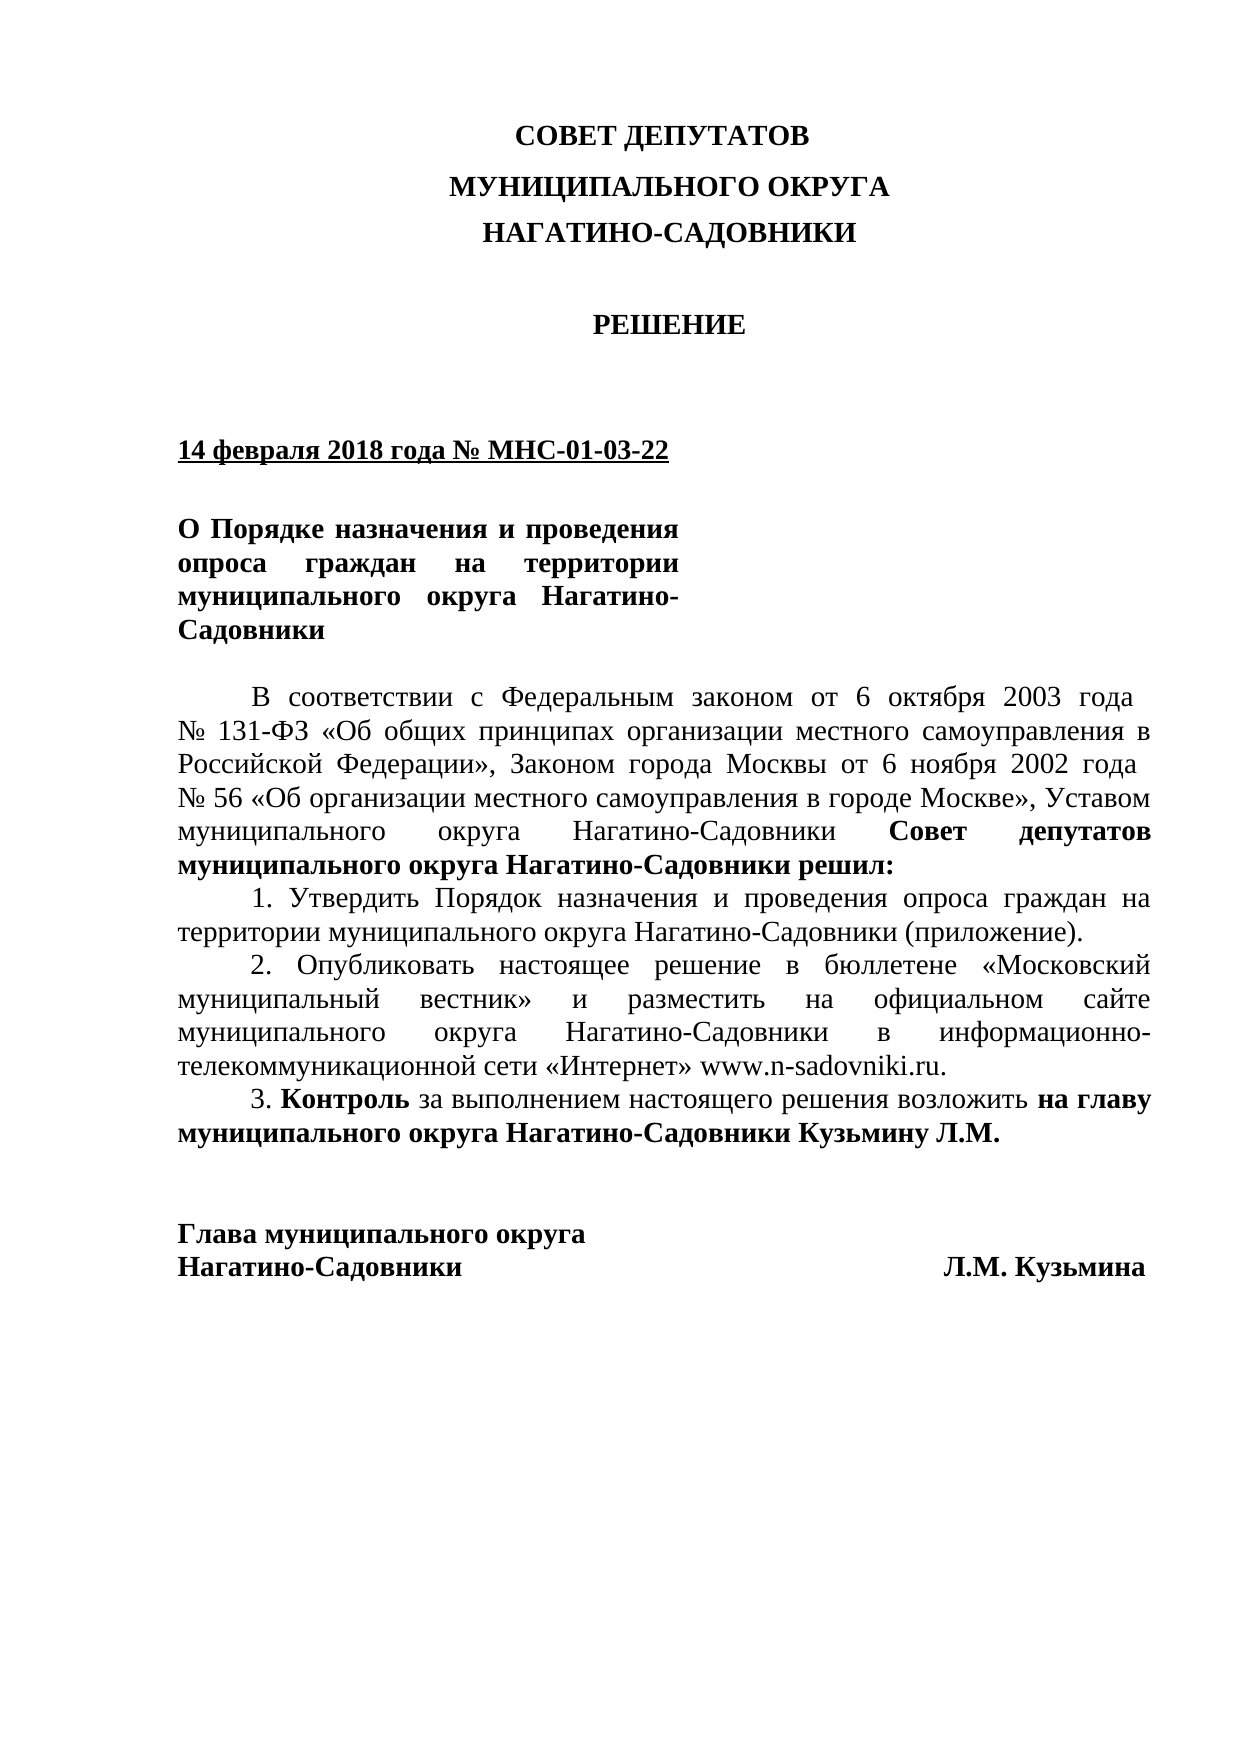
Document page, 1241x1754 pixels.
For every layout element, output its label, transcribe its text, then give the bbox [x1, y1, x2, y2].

text Нагатино-Садовники Л.М. Кузьмина [177, 1249, 1152, 1283]
text 1. Утвердить Порядок назначения и проведения опроса граждан на территории муниципального округа Нагатино-Садовники (приложение). [177, 880, 1152, 947]
text НАГАТИНО-САДОВНИКИ [177, 215, 1162, 249]
text МУНИЦИПАЛЬНОГО ОКРУГА [177, 169, 1162, 203]
text 14 февраля 2018 года № МНС-01-03-22 [177, 433, 709, 465]
text О Порядке назначения и проведения опроса граждан на территории муниципального округа Нагатино-Садовники [177, 511, 679, 646]
text СОВЕТ ДЕПУТАТОВ [177, 118, 1147, 152]
text Глава муниципального округа [177, 1216, 1152, 1249]
text 2. Опубликовать настоящее решение в бюллетене «Московский муниципальный вестник» и разместить на официальном сайте муниципального округа Нагатино-Садовники в информационно-телекоммуникационной сети «Интернет» www.n-sadovniki.ru. [177, 947, 1152, 1082]
text РЕШЕНИЕ [177, 307, 1162, 341]
text 3. Контроль за выполнением настоящего решения возложить на главу муниципального округа Нагатино-Садовники Кузьмину Л.М. [177, 1082, 1152, 1149]
text В соответствии с Федеральным законом от 6 октября 2003 года № 131-ФЗ «Об общих принципах организации местного самоуправления в Российской Федерации», Законом города Москвы от 6 ноября 2002 года № 56 «Об организации местного самоуправления в городе Москве», Уставом муниципального округа Нагатино-Садовники Совет депутатов муниципального округа Нагатино-Садовники решил: [177, 679, 1152, 880]
